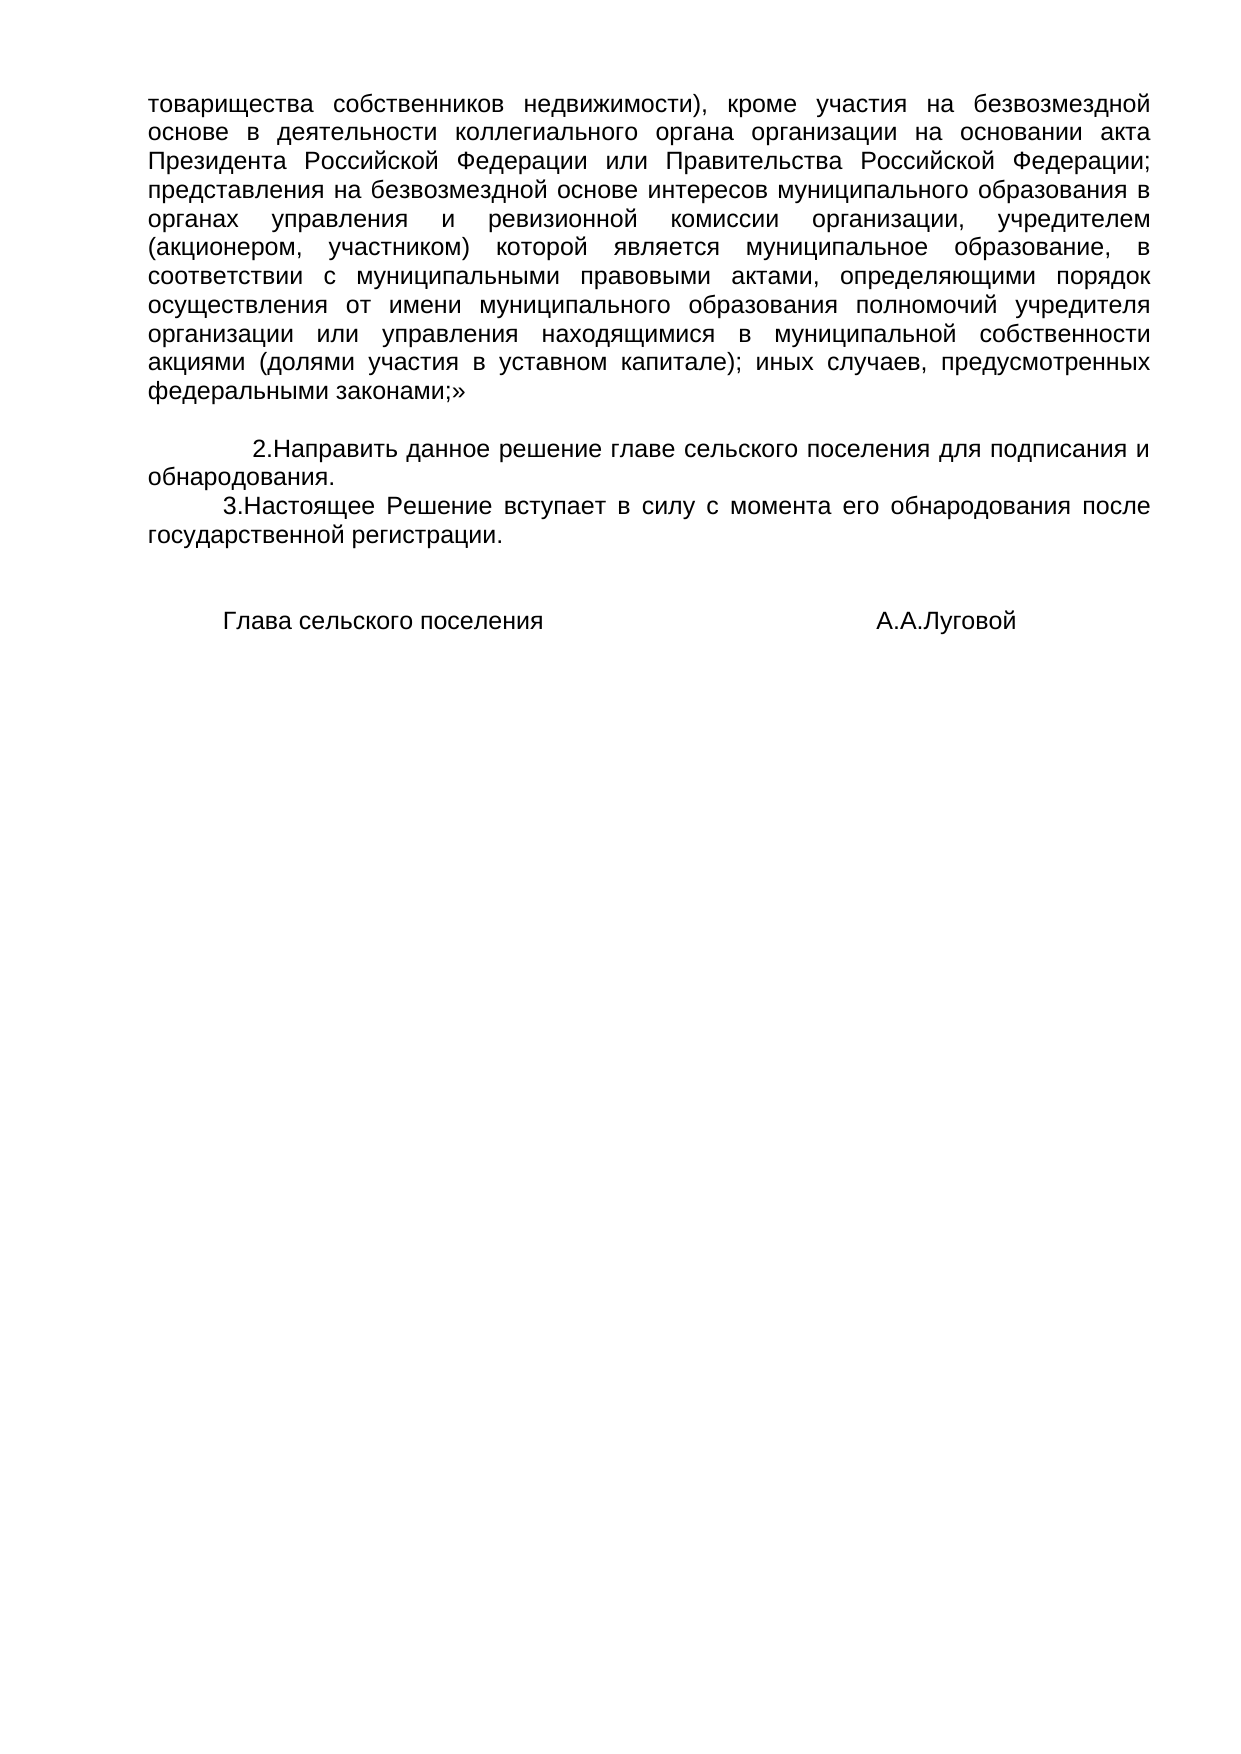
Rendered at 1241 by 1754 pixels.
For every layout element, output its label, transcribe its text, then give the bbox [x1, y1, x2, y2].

text 3.Настоящее Решение вступает в силу с момента его обнародования после государственной регистрации. [148, 491, 1152, 549]
text Глава сельского поселения А.А.Луговой [148, 606, 1152, 635]
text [148, 89, 1152, 405]
text 2.Направить данное решение главе сельского поселения для подписания и обнародования. [148, 434, 1152, 491]
